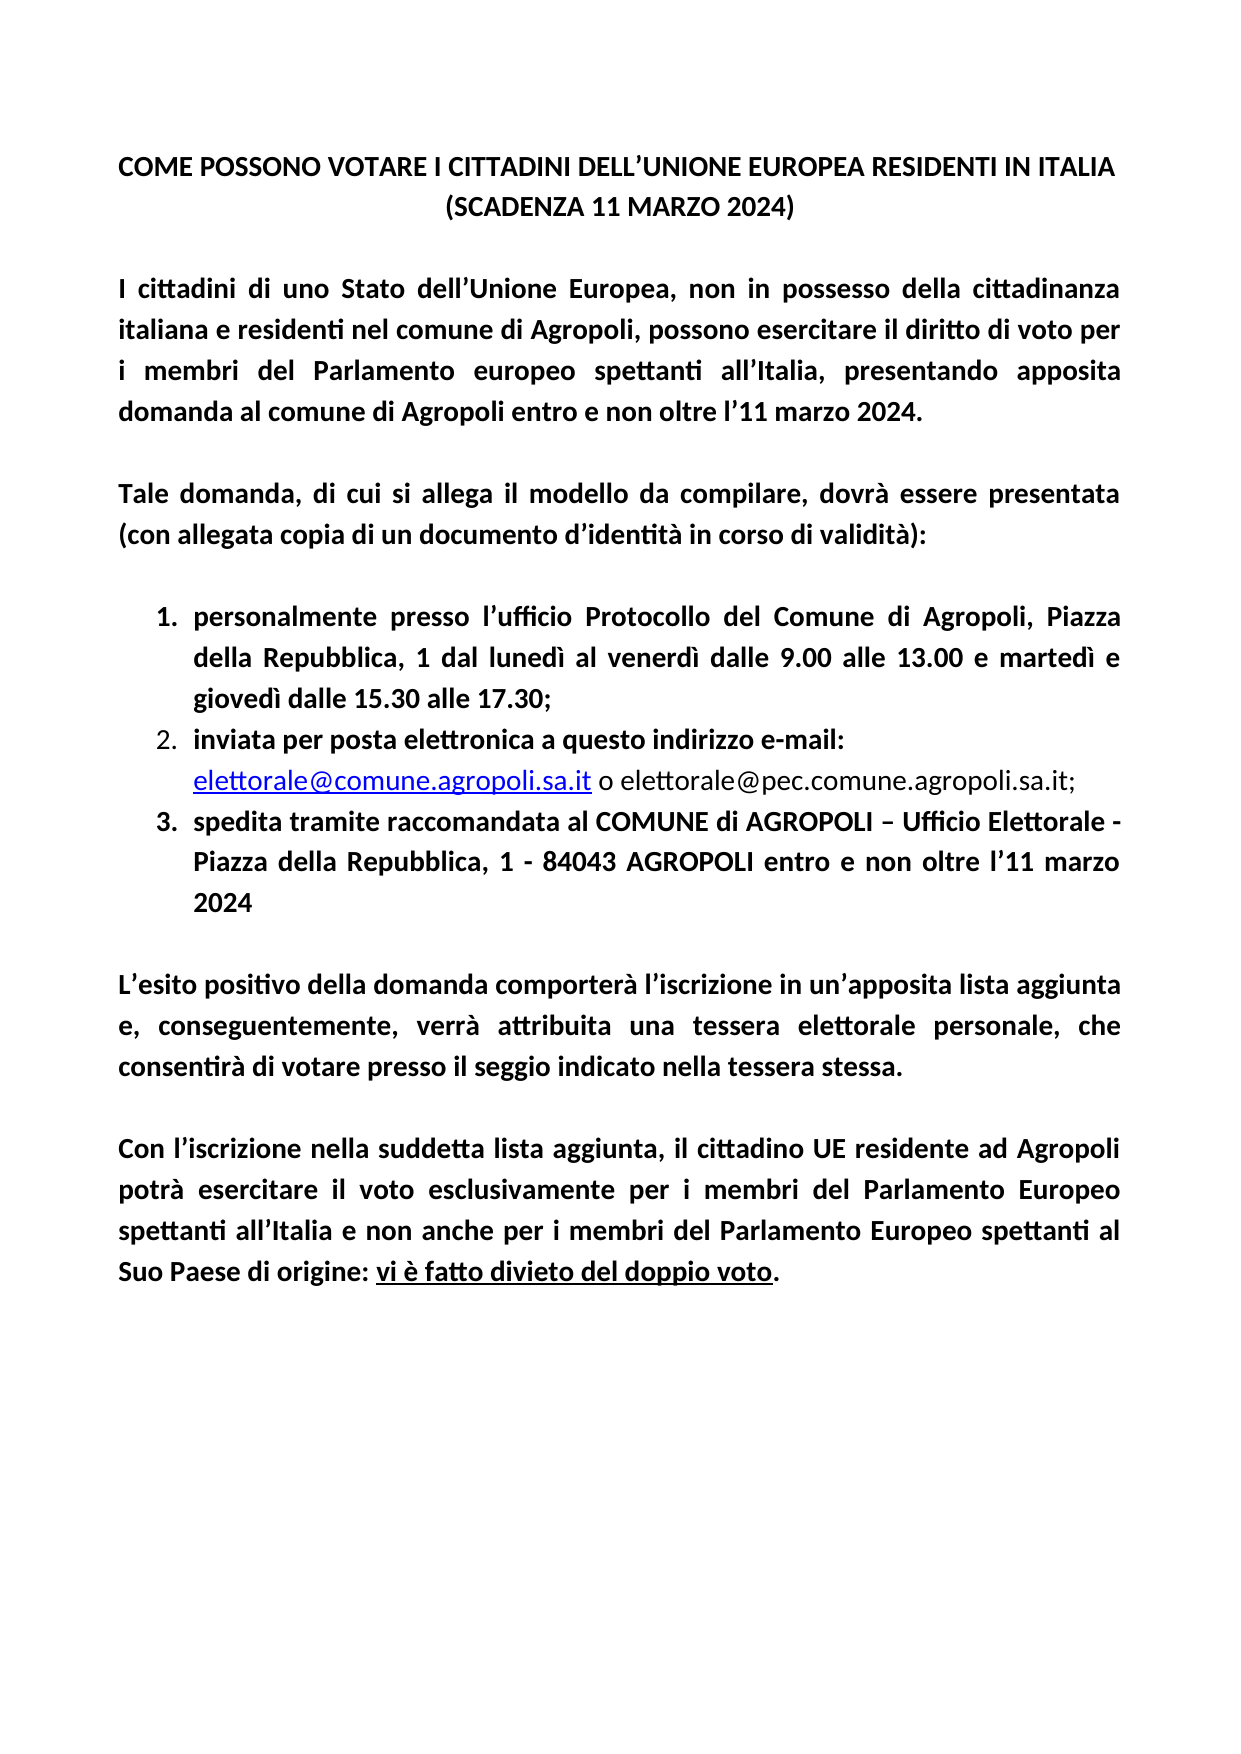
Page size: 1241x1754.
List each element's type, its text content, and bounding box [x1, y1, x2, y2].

list L’esito positivo della domanda comporterà l’iscrizione in un’apposita lista aggiunta e, conseguentemente, verrà attribuita una tessera elettorale personale, che consentirà di votare presso il seggio indicato nella tessera stessa. [118, 966, 1122, 1084]
list (SCADENZA 11 MARZO 2024) [118, 188, 1122, 224]
list personalmente presso l’ufficio Protocollo del Comune di Agropoli, Piazza della Repubblica, 1 dal lunedì al venerdì dalle 9.00 alle 13.00 e martedì e giovedì dalle 15.30 alle 17.30; [156, 598, 1122, 715]
list I cittadini di uno Stato dell’Unione Europea, non in possesso della cittadinanza italiana e residenti nel comune di Agropoli, possono esercitare il diritto di voto per i membri del Parlamento europeo spettanti all’Italia, presentando apposita domanda al comune di Agropoli entro e non oltre l’11 marzo 2024. [118, 270, 1122, 429]
list inviata per posta elettronica a questo indirizzo e-mail: elettorale@comune.agropoli.sa.it o elettorale@pec.comune.agropoli.sa.it; [156, 721, 1122, 797]
list COME POSSONO VOTARE I CITTADINI DELL’UNIONE EUROPEA RESIDENTI IN ITALIA [118, 148, 1122, 183]
list Tale domanda, di cui si allega il modello da compilare, dovrà essere presentata (con allegata copia di un documento d’identità in corso di validità): [118, 475, 1122, 552]
list Con l’iscrizione nella suddetta lista aggiunta, il cittadino UE residente ad Agropoli potrà esercitare il voto esclusivamente per i membri del Parlamento Europeo spettanti all’Italia e non anche per i membri del Parlamento Europeo spettanti al Suo Paese di origine: vi è fatto divieto del doppio voto. [118, 1130, 1122, 1288]
list spedita tramite raccomandata al COMUNE di AGROPOLI – Ufficio Elettorale -Piazza della Repubblica, 1 - 84043 AGROPOLI entro e non oltre l’11 marzo 2024 [156, 803, 1122, 920]
